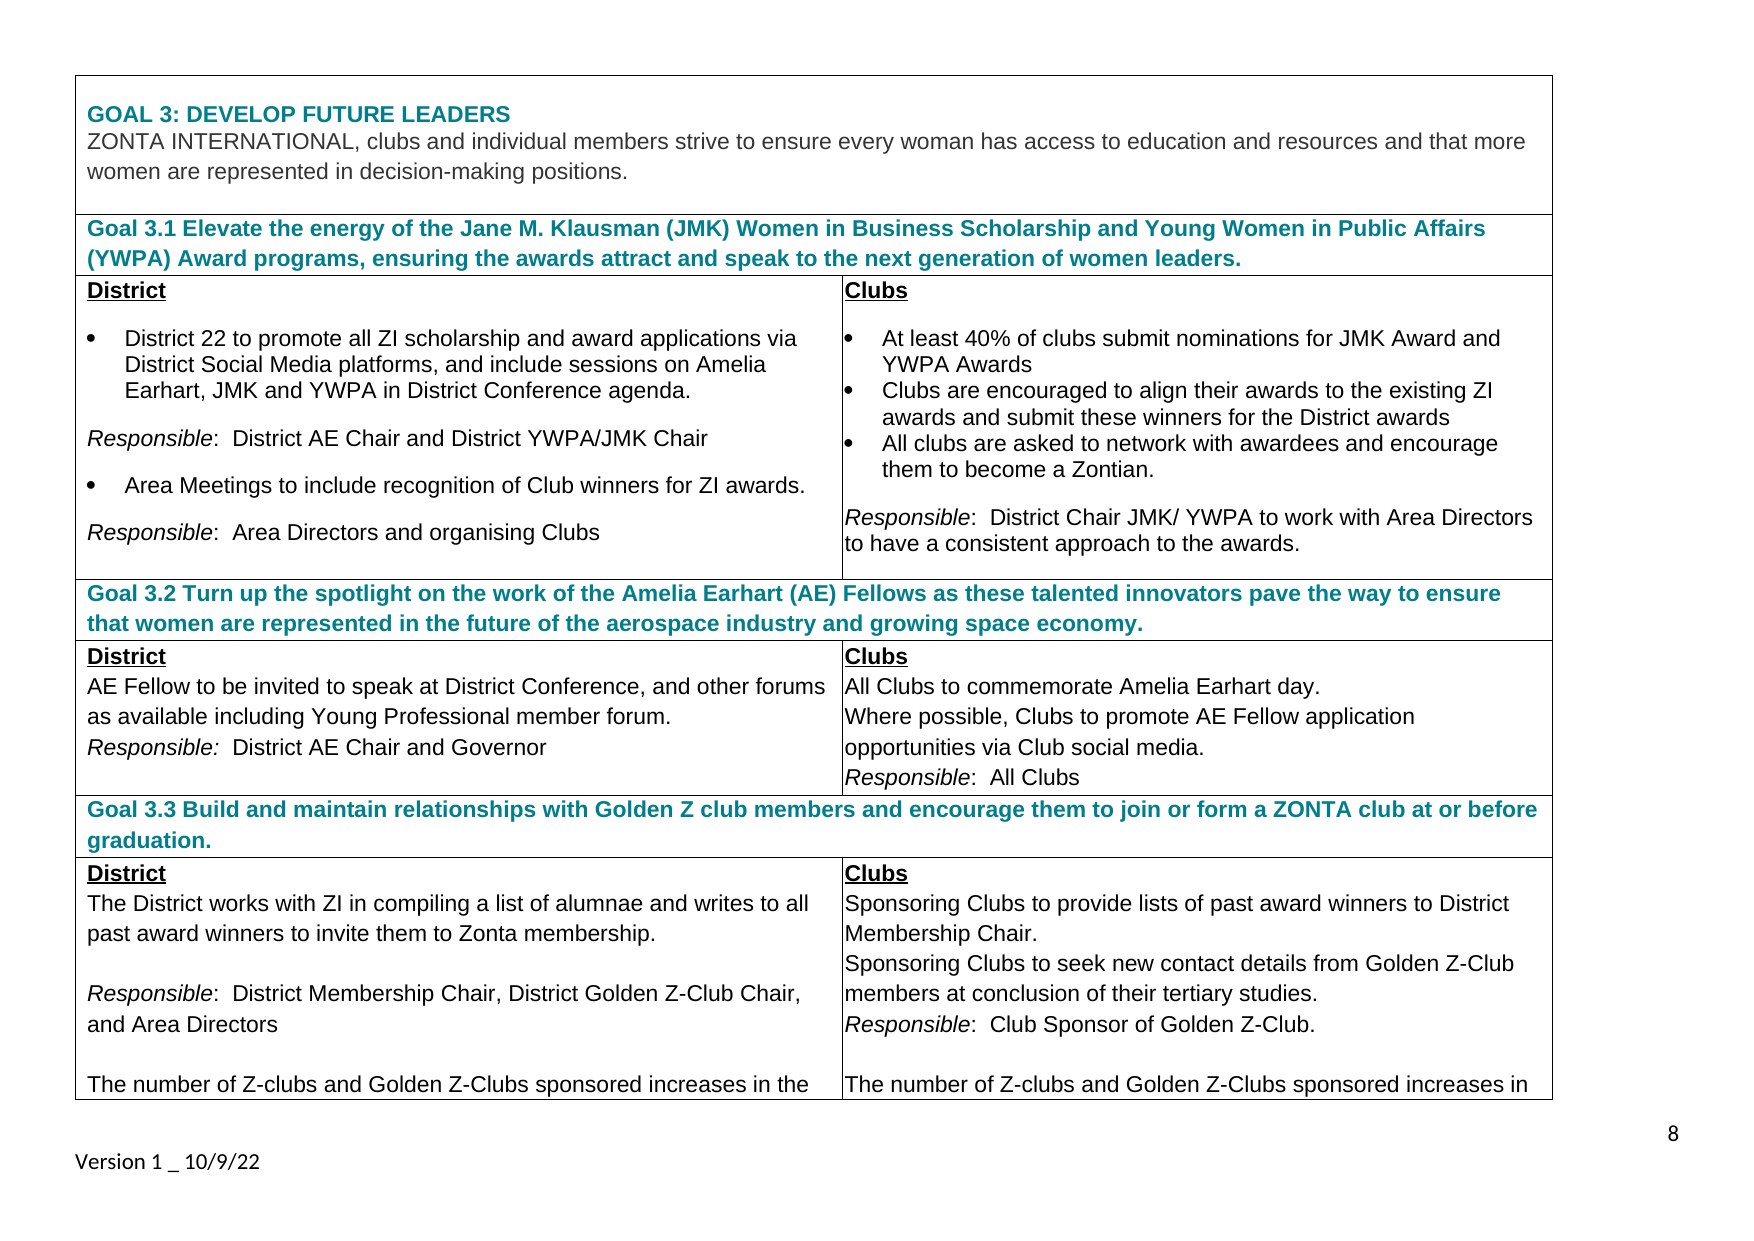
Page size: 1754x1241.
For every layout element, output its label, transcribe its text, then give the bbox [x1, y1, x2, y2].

table_cell District District 22 to promote all ZI scholarship and award applications via District Social Media platforms, and include sessions on Amelia Earhart, JMK and YWPA in District Conference agenda. Responsible: District AE Chair and District YWPA/JMK Chair Area Meetings to include recognition of Club winners for ZI awards. Responsible: Area Directors and organising Clubs [76, 276, 842, 579]
table_cell District AE Fellow to be invited to speak at District Conference, and other forums as available including Young Professional member forum. Responsible: District AE Chair and Governor [76, 641, 842, 795]
table_cell Clubs At least 40% of clubs submit nominations for JMK Award and YWPA Awards Clubs are encouraged to align their awards to the existing ZI awards and submit these winners for the District awards All clubs are asked to network with awardees and encourage them to become a Zontian. Responsible: District Chair JMK/ YWPA to work with Area Directors to have a consistent approach to the awards. [843, 276, 1552, 579]
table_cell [76, 858, 842, 1099]
table_cell Goal 3.1 Elevate the energy of the Jane M. Klausman (JMK) Women in Business Scholarship and Young Women in Public Affairs (YWPA) Award programs, ensuring the awards attract and speak to the next generation of women leaders. [76, 215, 1552, 275]
table_cell Clubs All Clubs to commemorate Amelia Earhart day. Where possible, Clubs to promote AE Fellow application opportunities via Club social media. Responsible: All Clubs [843, 641, 1552, 795]
table_cell Goal 3.2 Turn up the spotlight on the work of the Amelia Earhart (AE) Fellows as these talented innovators pave the way to ensure that women are represented in the future of the aerospace industry and growing space economy. [76, 580, 1552, 640]
table_cell Goal 3.3 Build and maintain relationships with Golden Z club members and encourage them to join or form a ZONTA club at or before graduation. [76, 796, 1552, 857]
table_header GOAL 3: Develop Future Leaders ZONTA INTERNATIONAL, clubs and individual members strive to ensure every woman has access to education and resources and that more women are represented in decision-making positions. [76, 76, 1552, 213]
